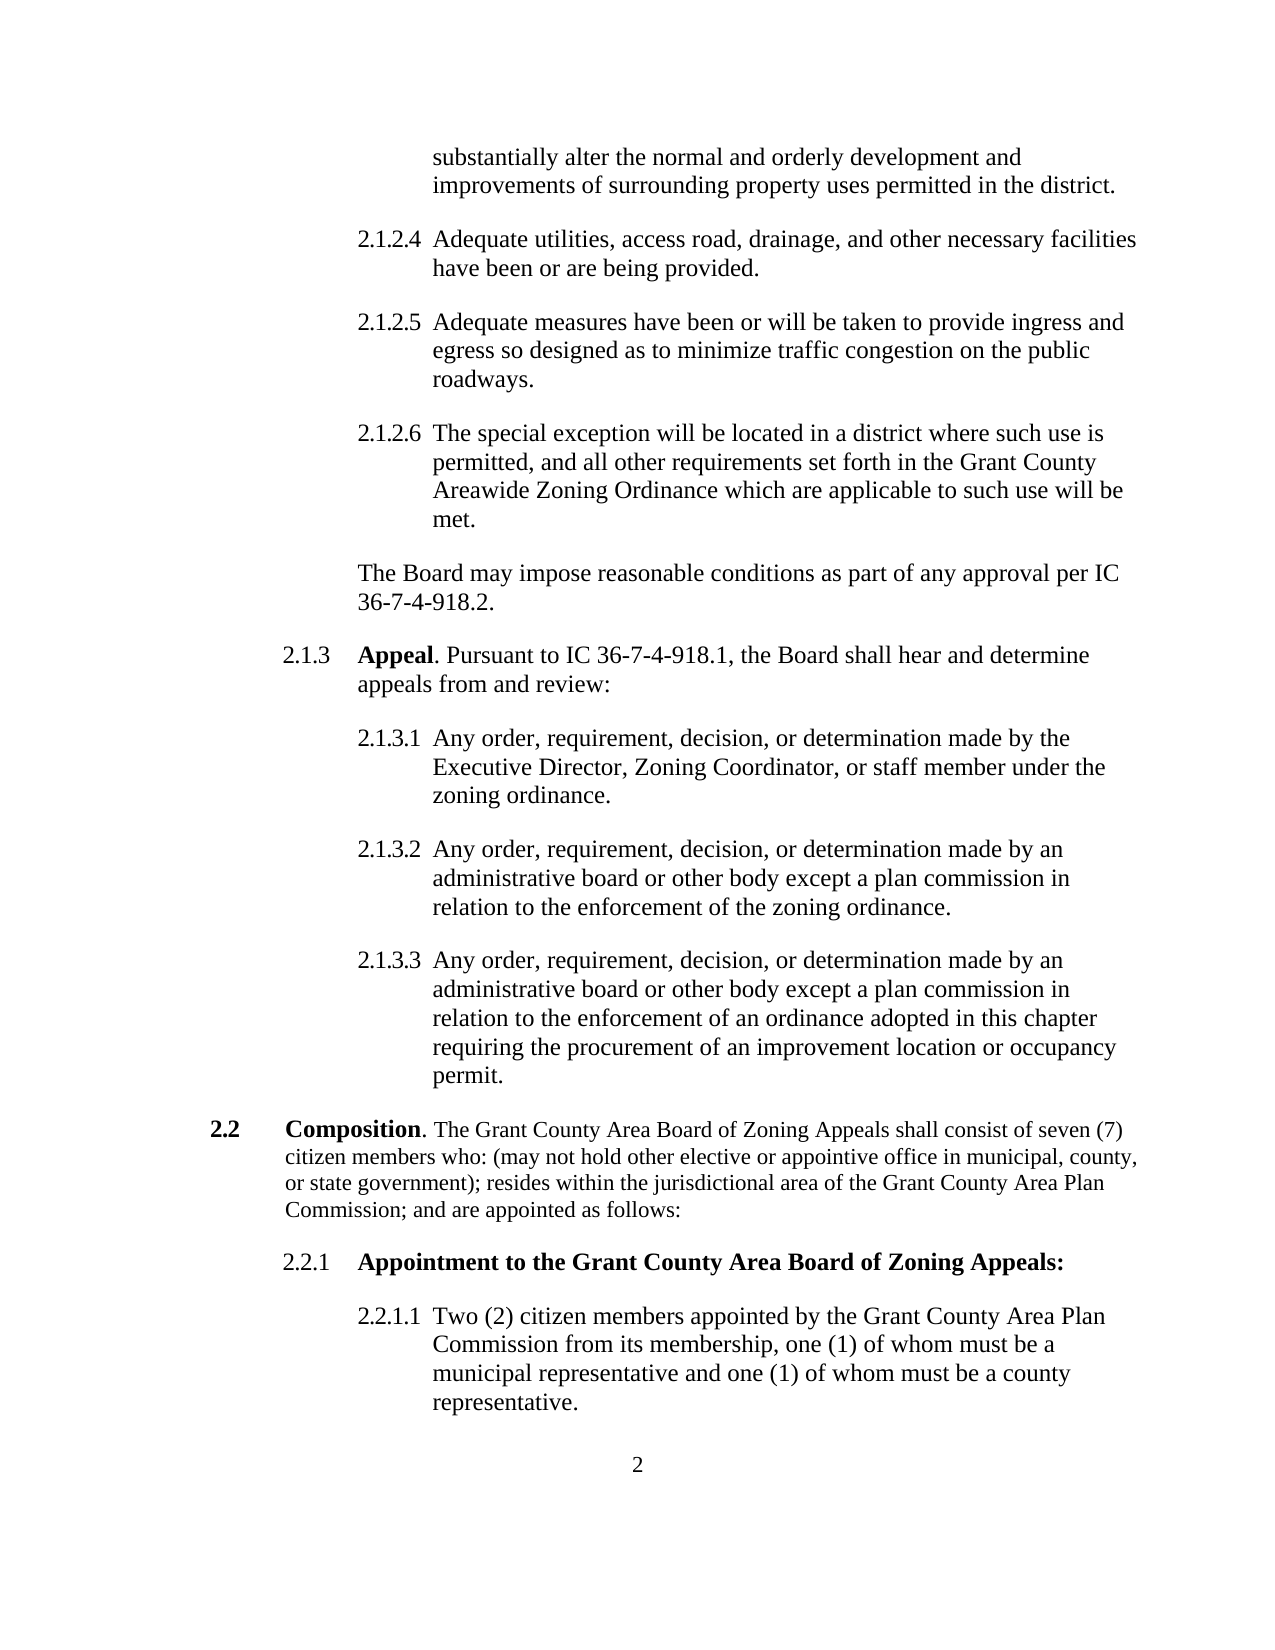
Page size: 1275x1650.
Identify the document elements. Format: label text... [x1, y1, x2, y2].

list Appointment to the Grant County Area Board of Zoning Appeals: [282, 1247, 1152, 1276]
list Composition. The Grant County Area Board of Zoning Appeals shall consist of seven (7) citizen members who: (may not hold other elective or appointive office in municipal, county, or state government); resides within the jurisdictional area of the Grant County Area Plan Commission; and are appointed as follows: [210, 1114, 1152, 1222]
list The special exception will be located in a district where such use is permitted, and all other requirements set forth in the Grant County Areawide Zoning Ordinance which are applicable to such use will be met. [357, 418, 1152, 533]
list Any order, requirement, decision, or determination made by an administrative board or other body except a plan commission in relation to the enforcement of the zoning ordinance. [357, 834, 1152, 920]
list Adequate measures have been or will be taken to provide ingress and egress so designed as to minimize traffic congestion on the public roadways. [357, 307, 1152, 393]
list Any order, requirement, decision, or determination made by an administrative board or other body except a plan commission in relation to the enforcement of an ordinance adopted in this chapter requiring the procurement of an improvement location or occupancy permit. [357, 945, 1152, 1089]
list Any order, requirement, decision, or determination made by the Executive Director, Zoning Coordinator, or staff member under the zoning ordinance. [357, 723, 1152, 809]
list The Board may impose reasonable conditions as part of any approval per IC 36-7-4-918.2. [357, 558, 1152, 615]
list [357, 142, 1152, 199]
list Adequate utilities, access road, drainage, and other necessary facilities have been or are being provided. [357, 224, 1152, 282]
list Appeal. Pursuant to IC 36-7-4-918.1, the Board shall hear and determine appeals from and review: [282, 640, 1152, 698]
list Two (2) citizen members appointed by the Grant County Area Plan Commission from its membership, one (1) of whom must be a municipal representative and one (1) of whom must be a county representative. [357, 1301, 1152, 1416]
